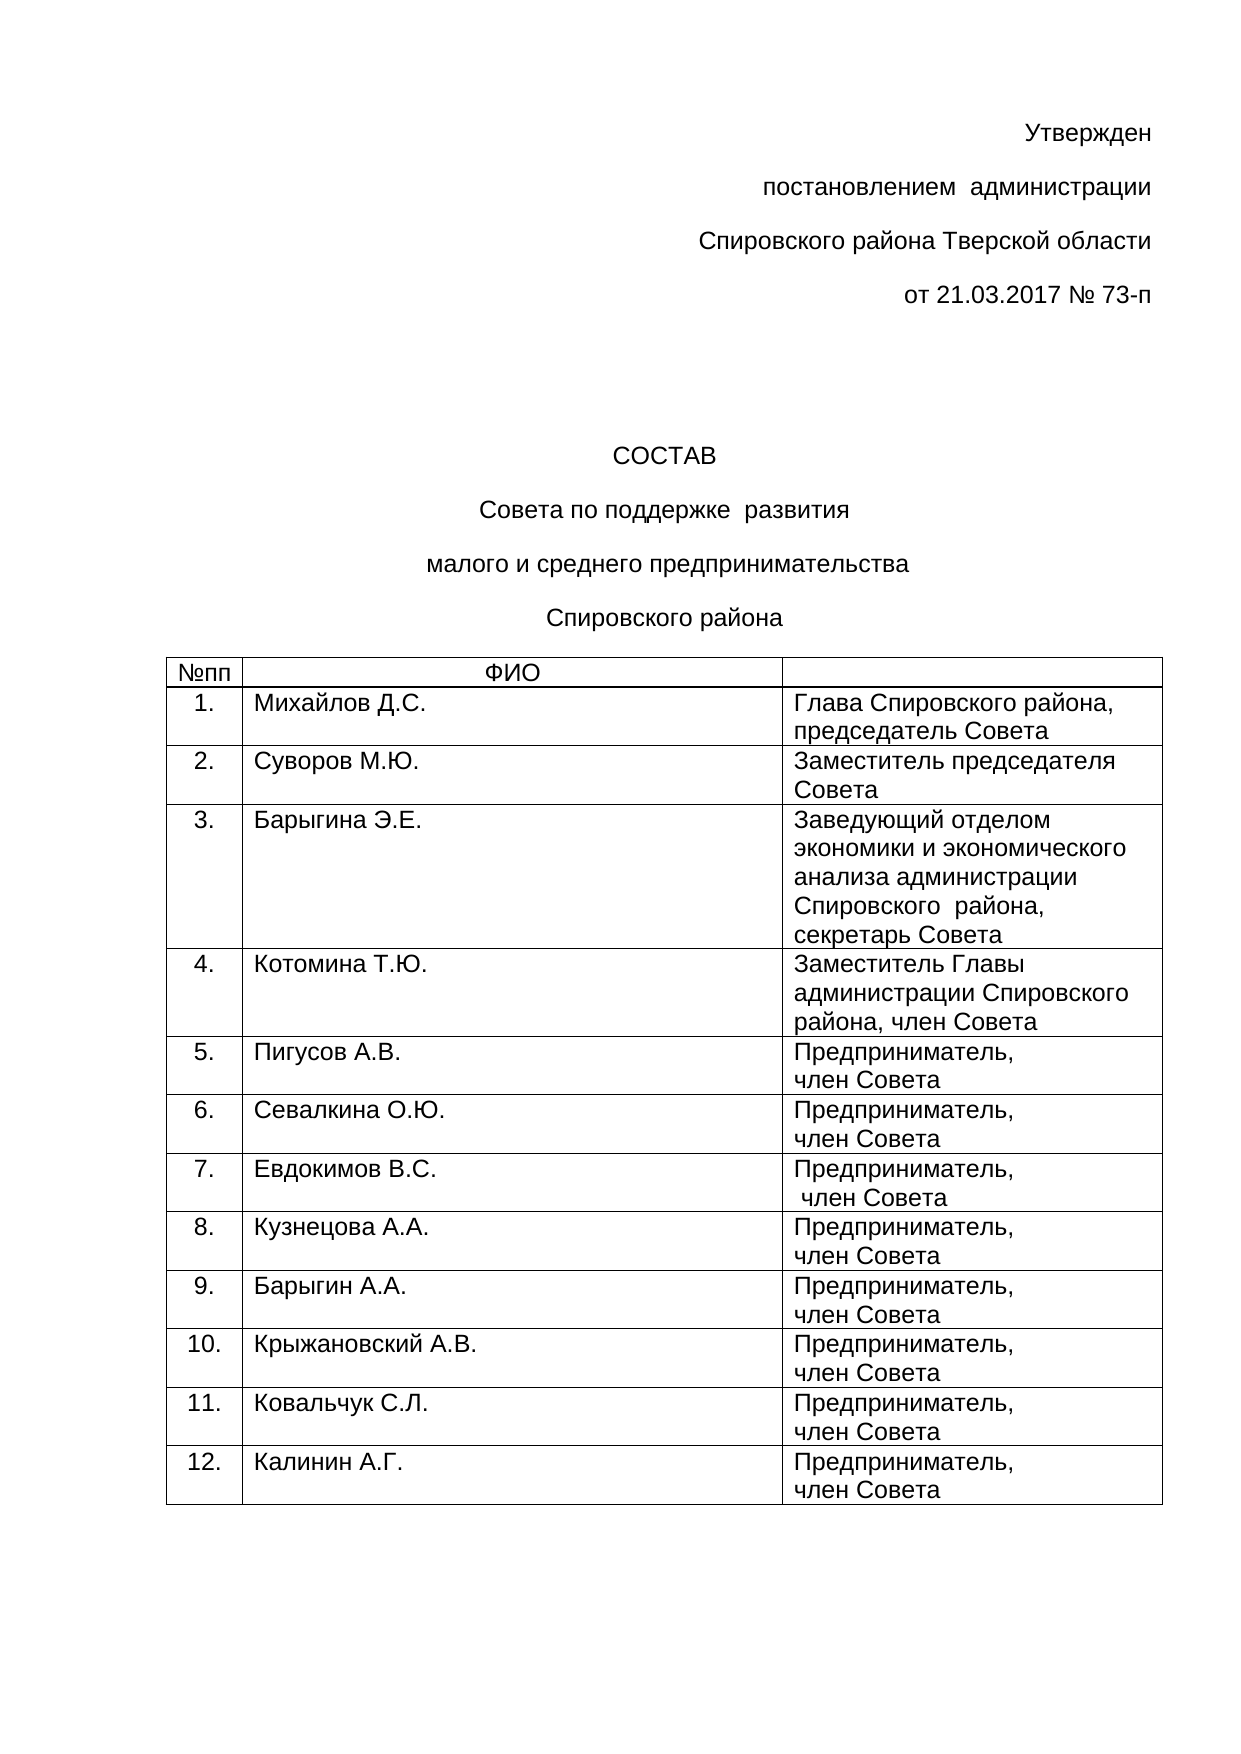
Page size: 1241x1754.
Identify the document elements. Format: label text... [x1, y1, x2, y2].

table_cell 11. [167, 1388, 242, 1445]
table_cell Ковальчук С.Л. [243, 1388, 782, 1445]
text Совета по поддержке развития [177, 495, 1152, 524]
table_header ФИО [243, 658, 782, 686]
table_cell Барыгин А.А. [243, 1271, 782, 1328]
table_cell 10. [167, 1329, 242, 1387]
table_cell Пигусов А.В. [243, 1037, 782, 1094]
table_cell 1. [167, 688, 242, 745]
table_cell 5. [167, 1037, 242, 1094]
table_header №пп [167, 658, 242, 686]
table_cell 4. [167, 949, 242, 1036]
table_cell Суворов М.Ю. [243, 746, 782, 803]
table_cell Предприниматель, член Совета [783, 1095, 1162, 1153]
table_cell Предприниматель, член Совета [783, 1329, 1162, 1387]
table_cell 6. [167, 1095, 242, 1153]
table_cell Котомина Т.Ю. [243, 949, 782, 1036]
table_cell 3. [167, 805, 242, 948]
text постановлением администрации [177, 172, 1152, 201]
table_cell Предприниматель, член Совета [783, 1154, 1162, 1211]
table_cell 2. [167, 746, 242, 803]
table_cell Кузнецова А.А. [243, 1212, 782, 1270]
table_cell Предприниматель, член Совета [783, 1388, 1162, 1445]
table_cell Предприниматель, член Совета [783, 1446, 1162, 1504]
table_cell 9. [167, 1271, 242, 1328]
text от 21.03.2017 № 73-п [177, 280, 1152, 308]
table_cell Предприниматель, член Совета [783, 1037, 1162, 1094]
table_cell Крыжановский А.В. [243, 1329, 782, 1387]
text СОСТАВ [177, 441, 1152, 470]
table_cell Предприниматель, член Совета [783, 1271, 1162, 1328]
table_cell Барыгина Э.Е. [243, 805, 782, 948]
table_cell 7. [167, 1154, 242, 1211]
table_cell 12. [167, 1446, 242, 1504]
table_cell Евдокимов В.С. [243, 1154, 782, 1211]
table_cell Севалкина О.Ю. [243, 1095, 782, 1153]
text Утвержден [177, 118, 1152, 147]
table_cell Предприниматель, член Совета [783, 1212, 1162, 1270]
table_cell Заместитель председателя Совета [783, 746, 1162, 803]
text Спировского района [177, 603, 1152, 632]
table_cell 8. [167, 1212, 242, 1270]
table_header [783, 658, 1162, 686]
table_cell Михайлов Д.С. [243, 688, 782, 745]
table_cell Калинин А.Г. [243, 1446, 782, 1504]
table_cell Заведующий отделом экономики и экономического анализа администрации Спировского района, секретарь Совета [783, 805, 1162, 948]
text Спировского района Тверской области [177, 226, 1152, 254]
table_cell Глава Спировского района, председатель Совета [783, 688, 1162, 745]
table_cell Заместитель Главы администрации Спировского района, член Совета [783, 949, 1162, 1036]
text малого и среднего предпринимательства [177, 549, 1152, 578]
